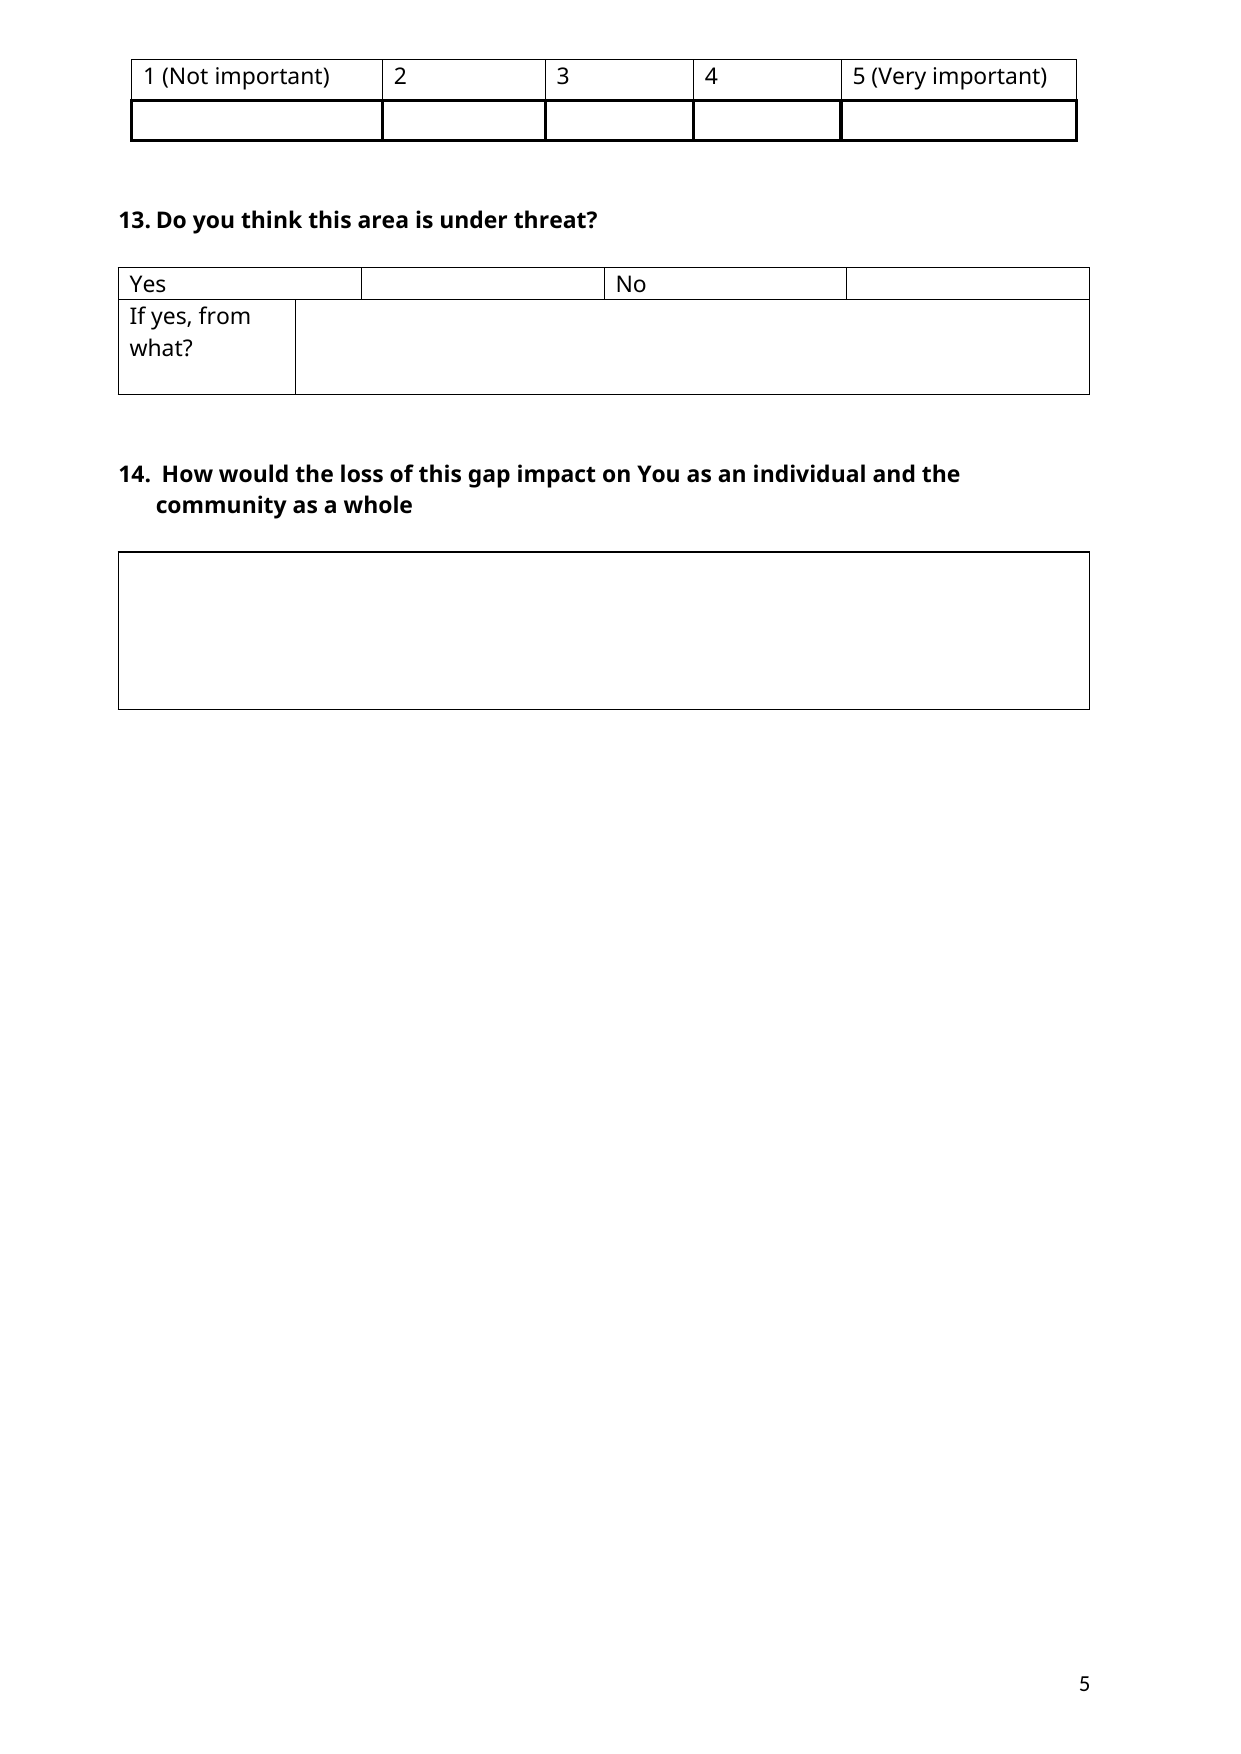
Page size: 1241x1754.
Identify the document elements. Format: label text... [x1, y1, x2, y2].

table_header 5 (Very important) [842, 60, 1076, 99]
table_header [119, 553, 1089, 709]
list How would the loss of this gap impact on You as an individual and the community as a whole [118, 458, 1090, 520]
table_cell [133, 102, 381, 139]
table_header [362, 268, 604, 299]
table_header 1 (Not important) [132, 60, 382, 99]
table_header 2 [383, 60, 545, 99]
table_header 4 [694, 60, 841, 99]
table_cell [384, 102, 544, 139]
table_cell [296, 300, 1089, 394]
table_header Yes [119, 268, 361, 299]
table_cell If yes, from what? [119, 300, 295, 394]
table_cell [547, 102, 692, 139]
table_header No [605, 268, 846, 299]
table_cell [695, 102, 839, 139]
table_header 3 [546, 60, 693, 99]
table_header [847, 268, 1089, 299]
table_cell [843, 102, 1075, 139]
list Do you think this area is under threat? [118, 204, 1090, 236]
